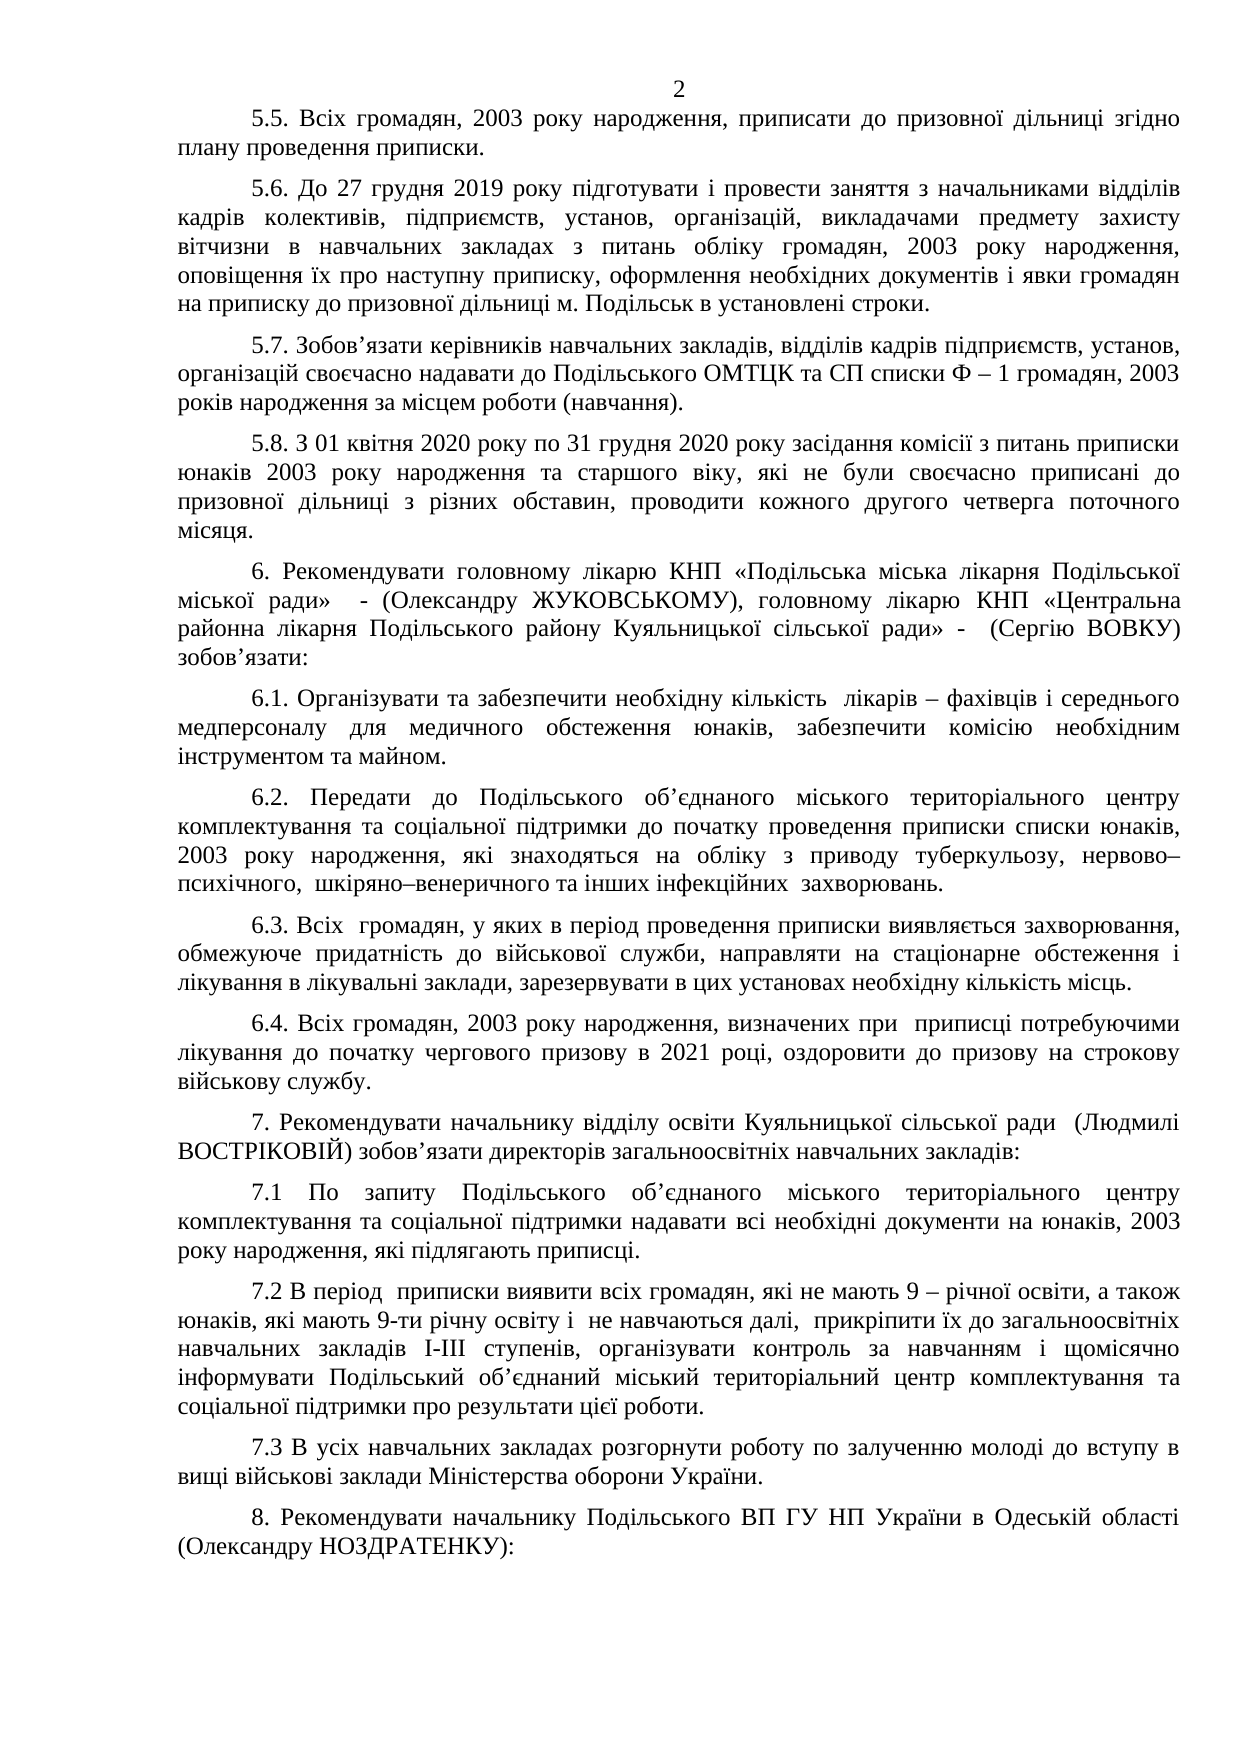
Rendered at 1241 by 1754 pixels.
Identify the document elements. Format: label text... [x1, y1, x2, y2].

text 7. Рекомендувати начальнику відділу освіти Куяльницької сільської ради (Людмилі ВОСТРІКОВІЙ) зобов’язати директорів загальноосвітніх навчальних закладів: [177, 1107, 1181, 1165]
text 6.3. Всіх громадян, у яких в період проведення приписки виявляється захворювання, обмежуюче придатність до військової служби, направляти на стаціонарне обстеження і лікування в лікувальні заклади, зарезервувати в цих установах необхідну кількість місць. [177, 910, 1181, 996]
text 5.5. Всіх громадян, 2003 року народження, приписати до призовної дільниці згідно плану проведення приписки. [177, 103, 1181, 161]
text 8. Рекомендувати начальнику Подільського ВП ГУ НП України в Одеській області (Олександру НОЗДРАТЕНКУ): [177, 1502, 1181, 1560]
text 6.1. Організувати та забезпечити необхідну кількість лікарів – фахівців і середнього медперсоналу для медичного обстеження юнаків, забезпечити комісію необхідним інструментом та майном. [177, 683, 1181, 770]
text 6.2. Передати до Подільського об’єднаного міського територіального центру комплектування та соціальної підтримки до початку проведення приписки списки юнаків, 2003 року народження, які знаходяться на обліку з приводу туберкульозу, нервово–психічного, шкіряно–венеричного та інших інфекційних захворювань. [177, 782, 1181, 897]
text 6. Рекомендувати головному лікарю КНП «Подільська міська лікарня Подільської міської ради» - (Олександру ЖУКОВСЬКОМУ), головному лікарю КНП «Центральна районна лікарня Подільського району Куяльницької сільської ради» - (Сергію ВОВКУ) зобов’язати: [177, 556, 1181, 671]
text 7.3 В усіх навчальних закладах розгорнути роботу по залученню молоді до вступу в вищі військові заклади Міністерства оборони України. [177, 1432, 1181, 1490]
text 6.4. Всіх громадян, 2003 року народження, визначених при приписці потребуючими лікування до початку чергового призову в 2021 році, оздоровити до призову на строкову військову службу. [177, 1008, 1181, 1095]
text 7.2 В період приписки виявити всіх громадян, які не мають 9 – річної освіти, а також юнаків, які мають 9-ти річну освіту і не навчаються далі, прикріпити їх до загальноосвітніх навчальних закладів І-ІІІ ступенів, організувати контроль за навчанням і щомісячно інформувати Подільський об’єднаний міський територіальний центр комплектування та соціальної підтримки про результати цієї роботи. [177, 1276, 1181, 1420]
text 5.8. З 01 квітня 2020 року по 31 грудня 2020 року засідання комісії з питань приписки юнаків 2003 року народження та старшого віку, які не були своєчасно приписані до призовної дільниці з різних обставин, проводити кожного другого четверга поточного місяця. [177, 428, 1181, 543]
text 5.7. Зобов’язати керівників навчальних закладів, відділів кадрів підприємств, установ, організацій своєчасно надавати до Подільського ОМТЦК та СП списки Ф – 1 громадян, 2003 років народження за місцем роботи (навчання). [177, 330, 1181, 416]
text 5.6. До 27 грудня 2019 року підготувати і провести заняття з начальниками відділів кадрів колективів, підприємств, установ, організацій, викладачами предмету захисту вітчизни в навчальних закладах з питань обліку громадян, 2003 року народження, оповіщення їх про наступну приписку, оформлення необхідних документів і явки громадян на приписку до призовної дільниці м. Подільськ в установлені строки. [177, 173, 1181, 317]
text 7.1 По запиту Подільського об’єднаного міського територіального центру комплектування та соціальної підтримки надавати всі необхідні документи на юнаків, 2003 року народження, які підлягають приписці. [177, 1177, 1181, 1263]
